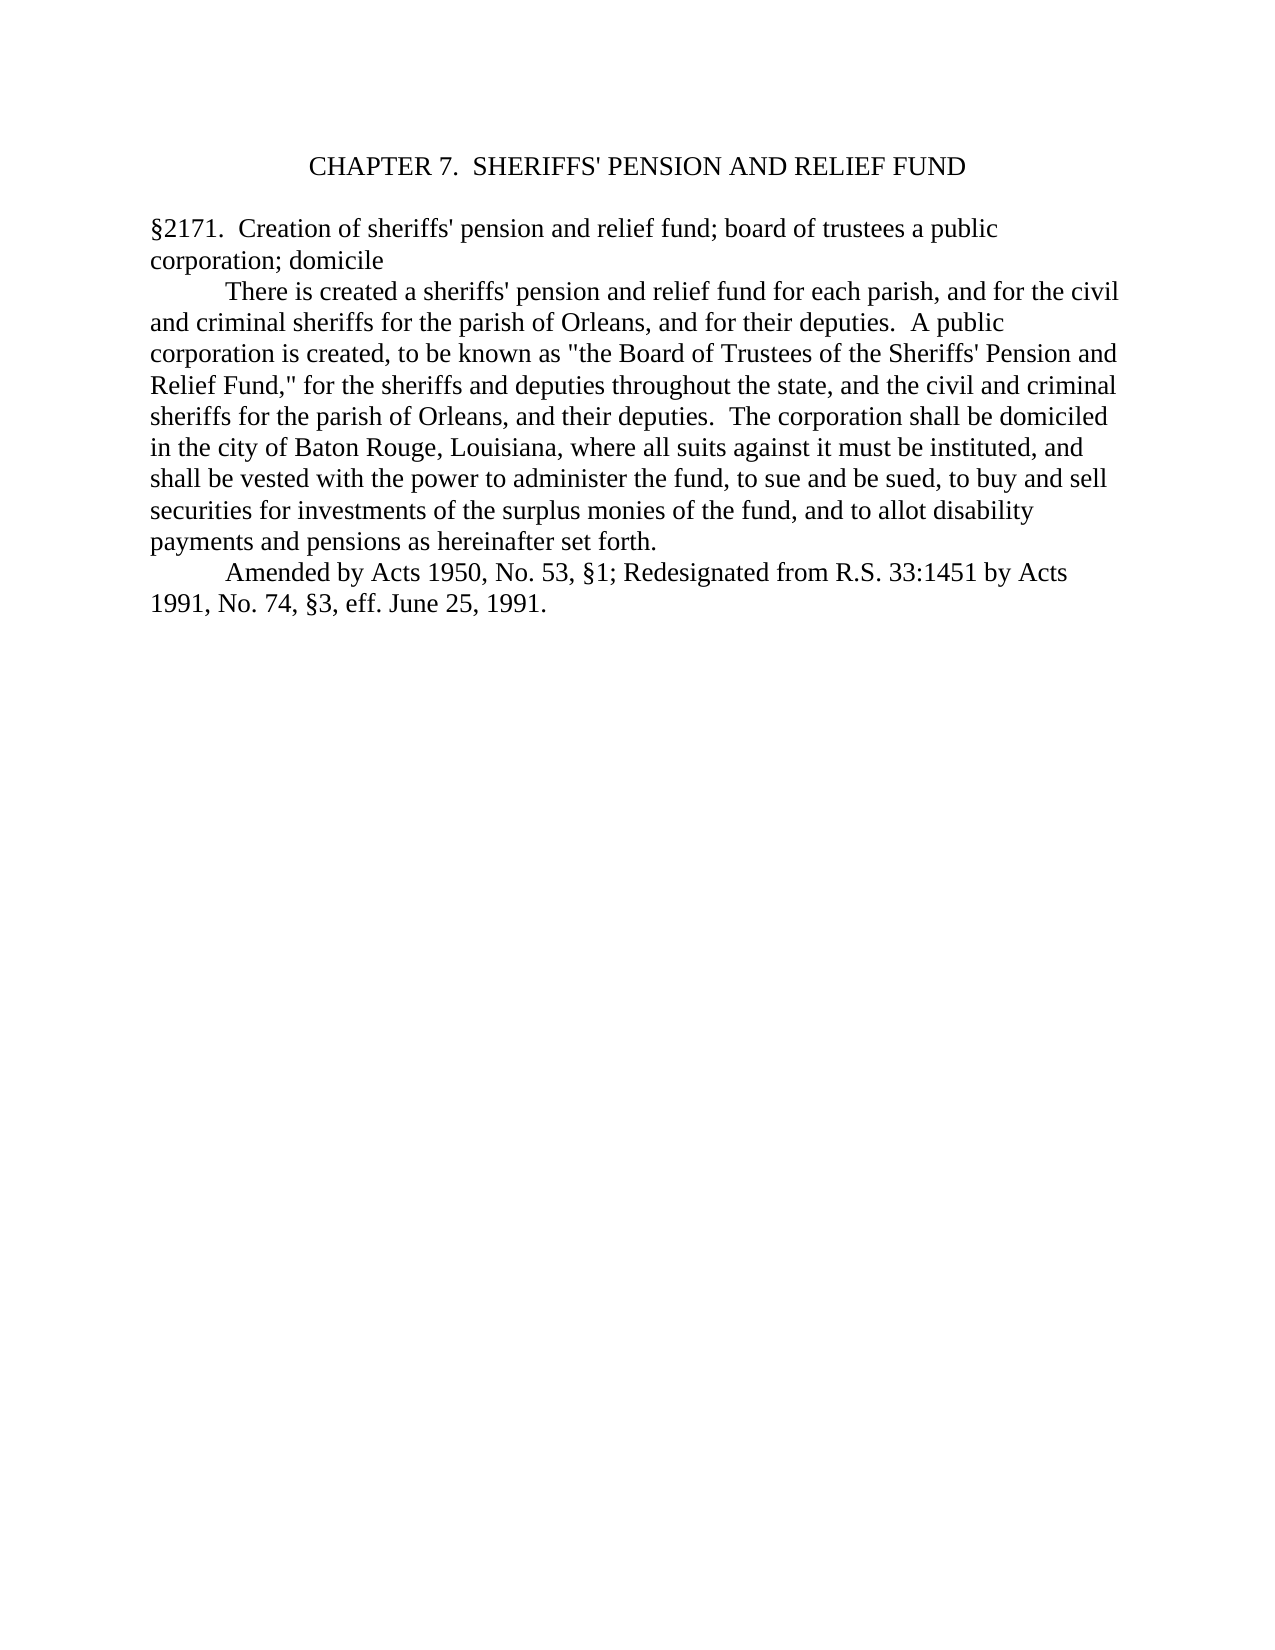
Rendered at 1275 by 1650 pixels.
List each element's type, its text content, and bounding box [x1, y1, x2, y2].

text CHAPTER 7. SHERIFFS' PENSION AND RELIEF FUND [150, 150, 1125, 181]
text §2171. Creation of sheriffs' pension and relief fund; board of trustees a public corporation; domicile [150, 212, 1125, 275]
text Amended by Acts 1950, No. 53, §1; Redesignated from R.S. 33:1451 by Acts 1991, No. 74, §3, eff. June 25, 1991. [150, 556, 1125, 619]
text There is created a sheriffs' pension and relief fund for each parish, and for the civil and criminal sheriffs for the parish of Orleans, and for their deputies. A public corporation is created, to be known as "the Board of Trustees of the Sheriffs' Pension and Relief Fund," for the sheriffs and deputies throughout the state, and the civil and criminal sheriffs for the parish of Orleans, and their deputies. The corporation shall be domiciled in the city of Baton Rouge, Louisiana, where all suits against it must be instituted, and shall be vested with the power to administer the fund, to sue and be sued, to buy and sell securities for investments of the surplus monies of the fund, and to allot disability payments and pensions as hereinafter set forth. [150, 275, 1125, 556]
